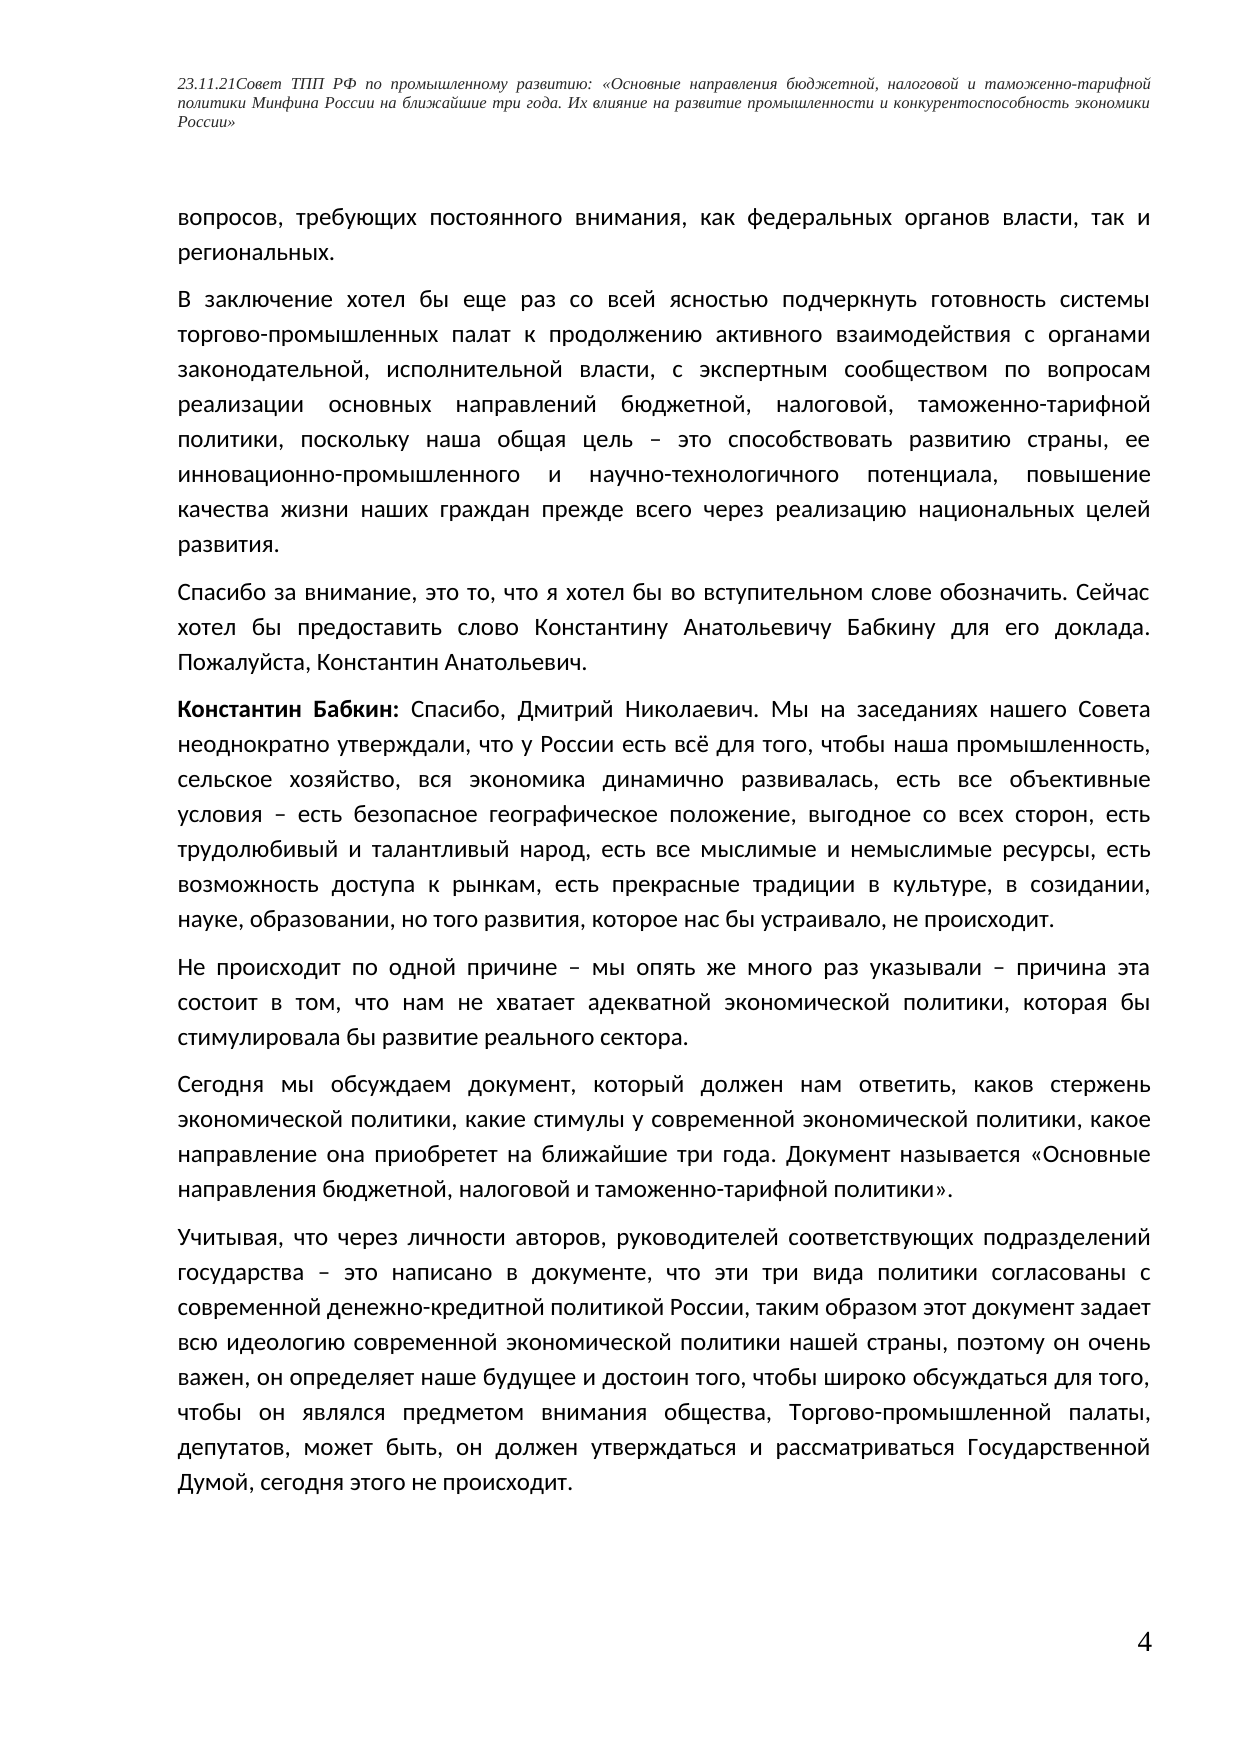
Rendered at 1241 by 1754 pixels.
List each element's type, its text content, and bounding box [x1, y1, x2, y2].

text Сегодня мы обсуждаем документ, который должен нам ответить, каков стержень экономической политики, какие стимулы у современной экономической политики, какое направление она приобретет на ближайшие три года. Документ называется «Основные направления бюджетной, налоговой и таможенно-тарифной политики». [177, 1068, 1152, 1204]
text В заключение хотел бы еще раз со всей ясностью подчеркнуть готовность системы торгово-промышленных палат к продолжению активного взаимодействия с органами законодательной, исполнительной власти, с экспертным сообществом по вопросам реализации основных направлений бюджетной, налоговой, таможенно-тарифной политики, поскольку наша общая цель – это способствовать развитию страны, ее инновационно-промышленного и научно-технологичного потенциала, повышение качества жизни наших граждан прежде всего через реализацию национальных целей развития. [177, 283, 1152, 559]
text Учитывая, что через личности авторов, руководителей соответствующих подразделений государства – это написано в документе, что эти три вида политики согласованы с современной денежно-кредитной политикой России, таким образом этот документ задает всю идеологию современной экономической политики нашей страны, поэтому он очень важен, он определяет наше будущее и достоин того, чтобы широко обсуждаться для того, чтобы он являлся предметом внимания общества, Торгово-промышленной палаты, депутатов, может быть, он должен утверждаться и рассматриваться Государственной Думой, сегодня этого не происходит. [177, 1221, 1152, 1496]
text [177, 201, 1152, 266]
text Не происходит по одной причине – мы опять же много раз указывали – причина эта состоит в том, что нам не хватает адекватной экономической политики, которая бы стимулировала бы развитие реального сектора. [177, 951, 1152, 1051]
text Спасибо за внимание, это то, что я хотел бы во вступительном слове обозначить. Сейчас хотел бы предоставить слово Константину Анатольевичу Бабкину для его доклада. Пожалуйста, Константин Анатольевич. [177, 576, 1152, 676]
text Константин Бабкин: Спасибо, Дмитрий Николаевич. Мы на заседаниях нашего Совета неоднократно утверждали, что у России есть всё для того, чтобы наша промышленность, сельское хозяйство, вся экономика динамично развивалась, есть все объективные условия – есть безопасное географическое положение, выгодное со всех сторон, есть трудолюбивый и талантливый народ, есть все мыслимые и немыслимые ресурсы, есть возможность доступа к рынкам, есть прекрасные традиции в культуре, в созидании, науке, образовании, но того развития, которое нас бы устраивало, не происходит. [177, 693, 1152, 934]
